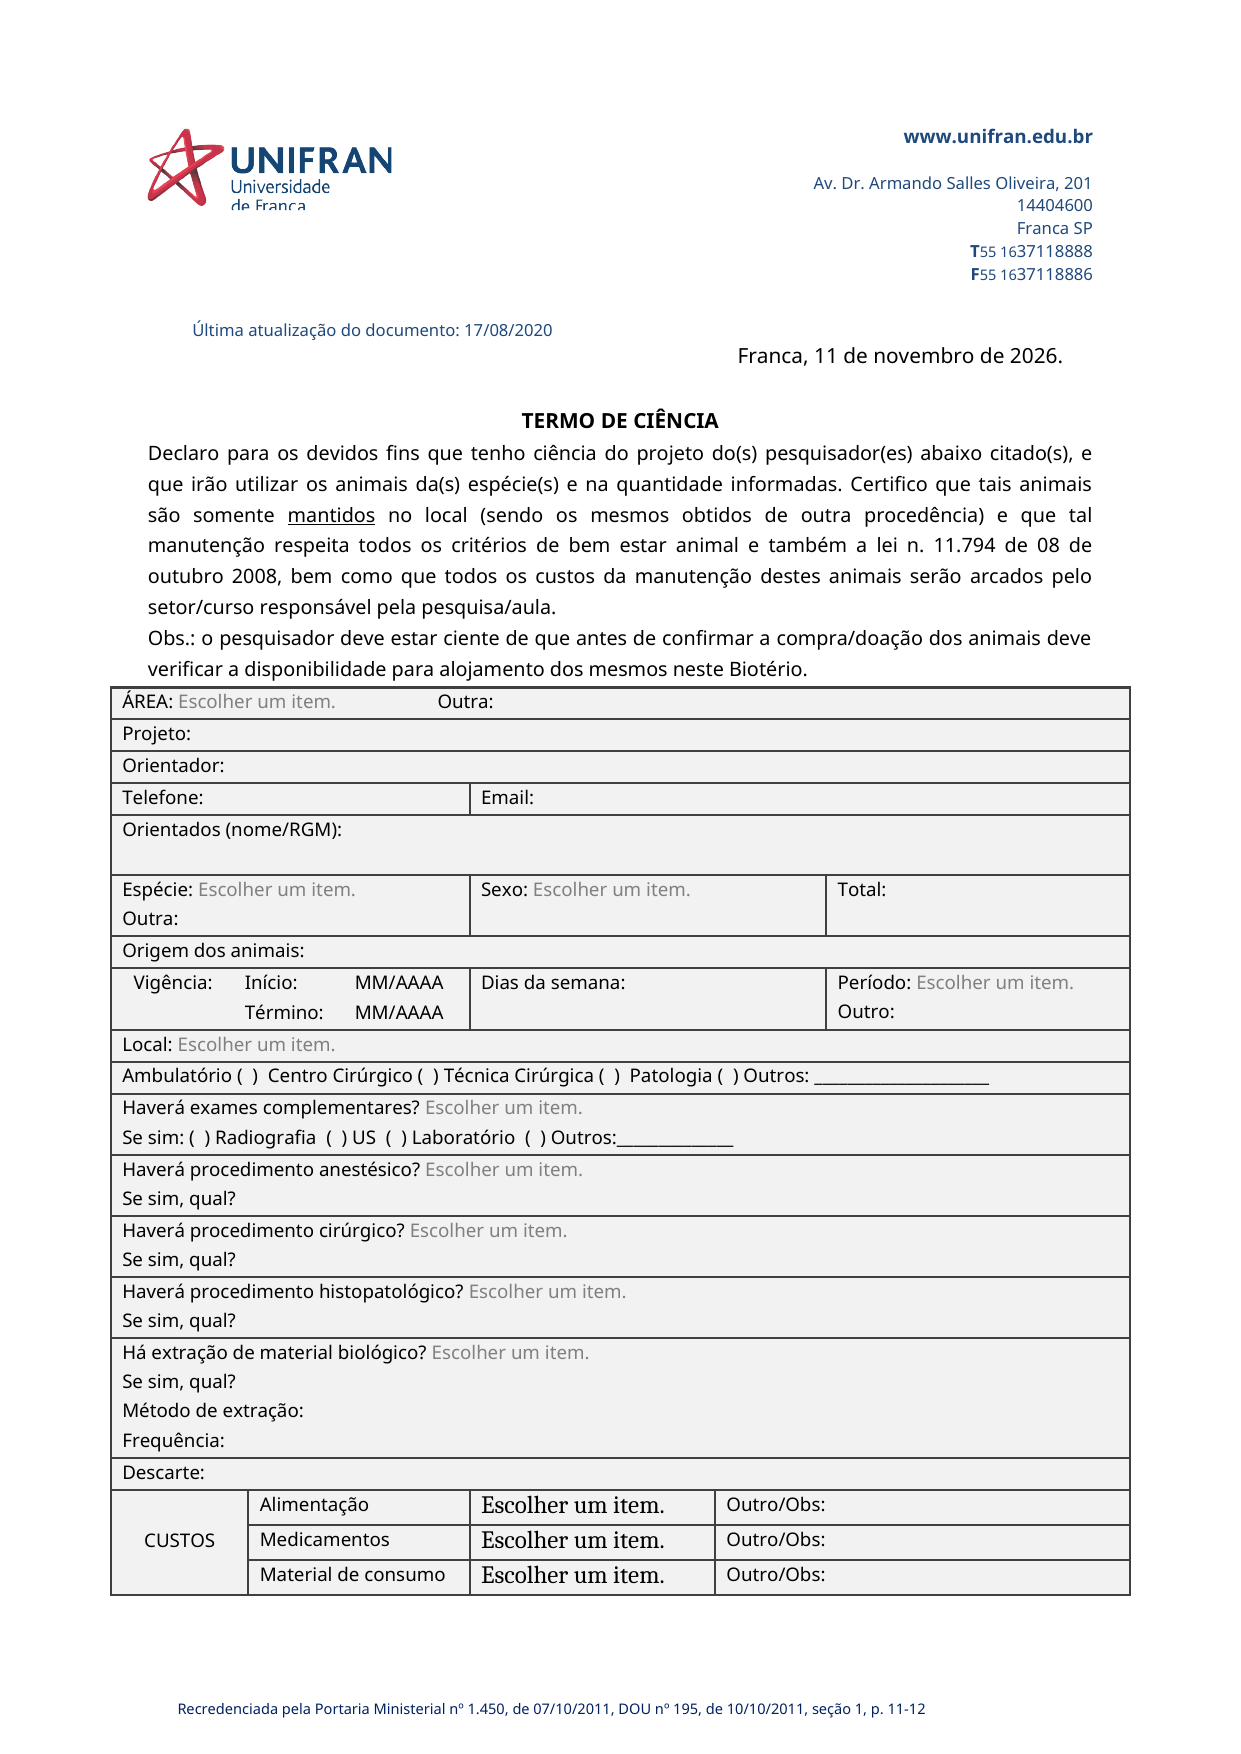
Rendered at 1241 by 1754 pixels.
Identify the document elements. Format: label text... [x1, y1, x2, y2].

table_cell Material de consumo [249, 1561, 469, 1594]
text Obs.: o pesquisador deve estar ciente de que antes de confirmar a compra/doação dos animais deve verificar a disponibilidade para alojamento dos mesmos neste Biotério. [148, 624, 1093, 682]
table_cell Email: [471, 784, 1129, 814]
table_cell Descarte: [112, 1459, 1129, 1489]
table_cell Origem dos animais: [112, 937, 1129, 967]
text Franca, 17 de agosto de 2020. [177, 341, 1063, 369]
table_cell CUSTOS [112, 1491, 247, 1594]
table_cell Período: Outro: [827, 969, 1129, 1029]
table_cell Haverá procedimento histopatológico? Se sim, qual? [112, 1278, 1129, 1337]
table_cell Outro/Obs: [716, 1491, 1129, 1524]
table_cell Espécie: Outra: [112, 876, 469, 935]
text Declaro para os devidos fins que tenho ciência do projeto do(s) pesquisador(es) abaixo citado(s), e que irão utilizar os animais da(s) espécie(s) e na quantidade informadas. Certifico que tais animais são somente mantidos no local (sendo os mesmos obtidos de outra procedência) e que tal manutenção respeita todos os critérios de bem estar animal e também a lei n. 11.794 de 08 de outubro 2008, bem como que todos os custos da manutenção destes animais serão arcados pelo setor/curso responsável pela pesquisa/aula. [148, 439, 1093, 621]
table_cell [112, 969, 469, 1029]
table_cell Haverá procedimento anestésico? Se sim, qual? [112, 1156, 1129, 1215]
table_cell Outro/Obs: [716, 1561, 1129, 1594]
table_cell Projeto: [112, 720, 1129, 750]
table_cell Dias da semana: [471, 969, 825, 1029]
picture [147, 128, 392, 210]
text TERMO DE CIÊNCIA [177, 406, 1063, 435]
table_cell Orientados (nome/RGM): [112, 816, 1129, 874]
table_header ÁREA: Outra: [112, 689, 1129, 718]
table_cell Orientador: [112, 752, 1129, 782]
table_cell Sexo: [471, 876, 825, 935]
table_cell Telefone: [112, 784, 469, 814]
table_cell Haverá procedimento cirúrgico? Se sim, qual? [112, 1217, 1129, 1276]
table_cell Outro/Obs: [716, 1526, 1129, 1559]
table_cell Alimentação [249, 1491, 469, 1524]
table_cell Local: [112, 1031, 1129, 1061]
table_cell Total: [827, 876, 1129, 935]
table_cell Haverá exames complementares? Se sim: ( ) Radiografia ( ) US ( ) Laboratório ( ) Outros:______________ [112, 1095, 1129, 1154]
table_cell Medicamentos [249, 1526, 469, 1559]
table_cell Ambulatório ( ) Centro Cirúrgico ( ) Técnica Cirúrgica ( ) Patologia ( ) Outros: _____________________ [112, 1063, 1129, 1093]
table_cell Há extração de material biológico? Se sim, qual? Método de extração: Frequência: [112, 1339, 1129, 1457]
